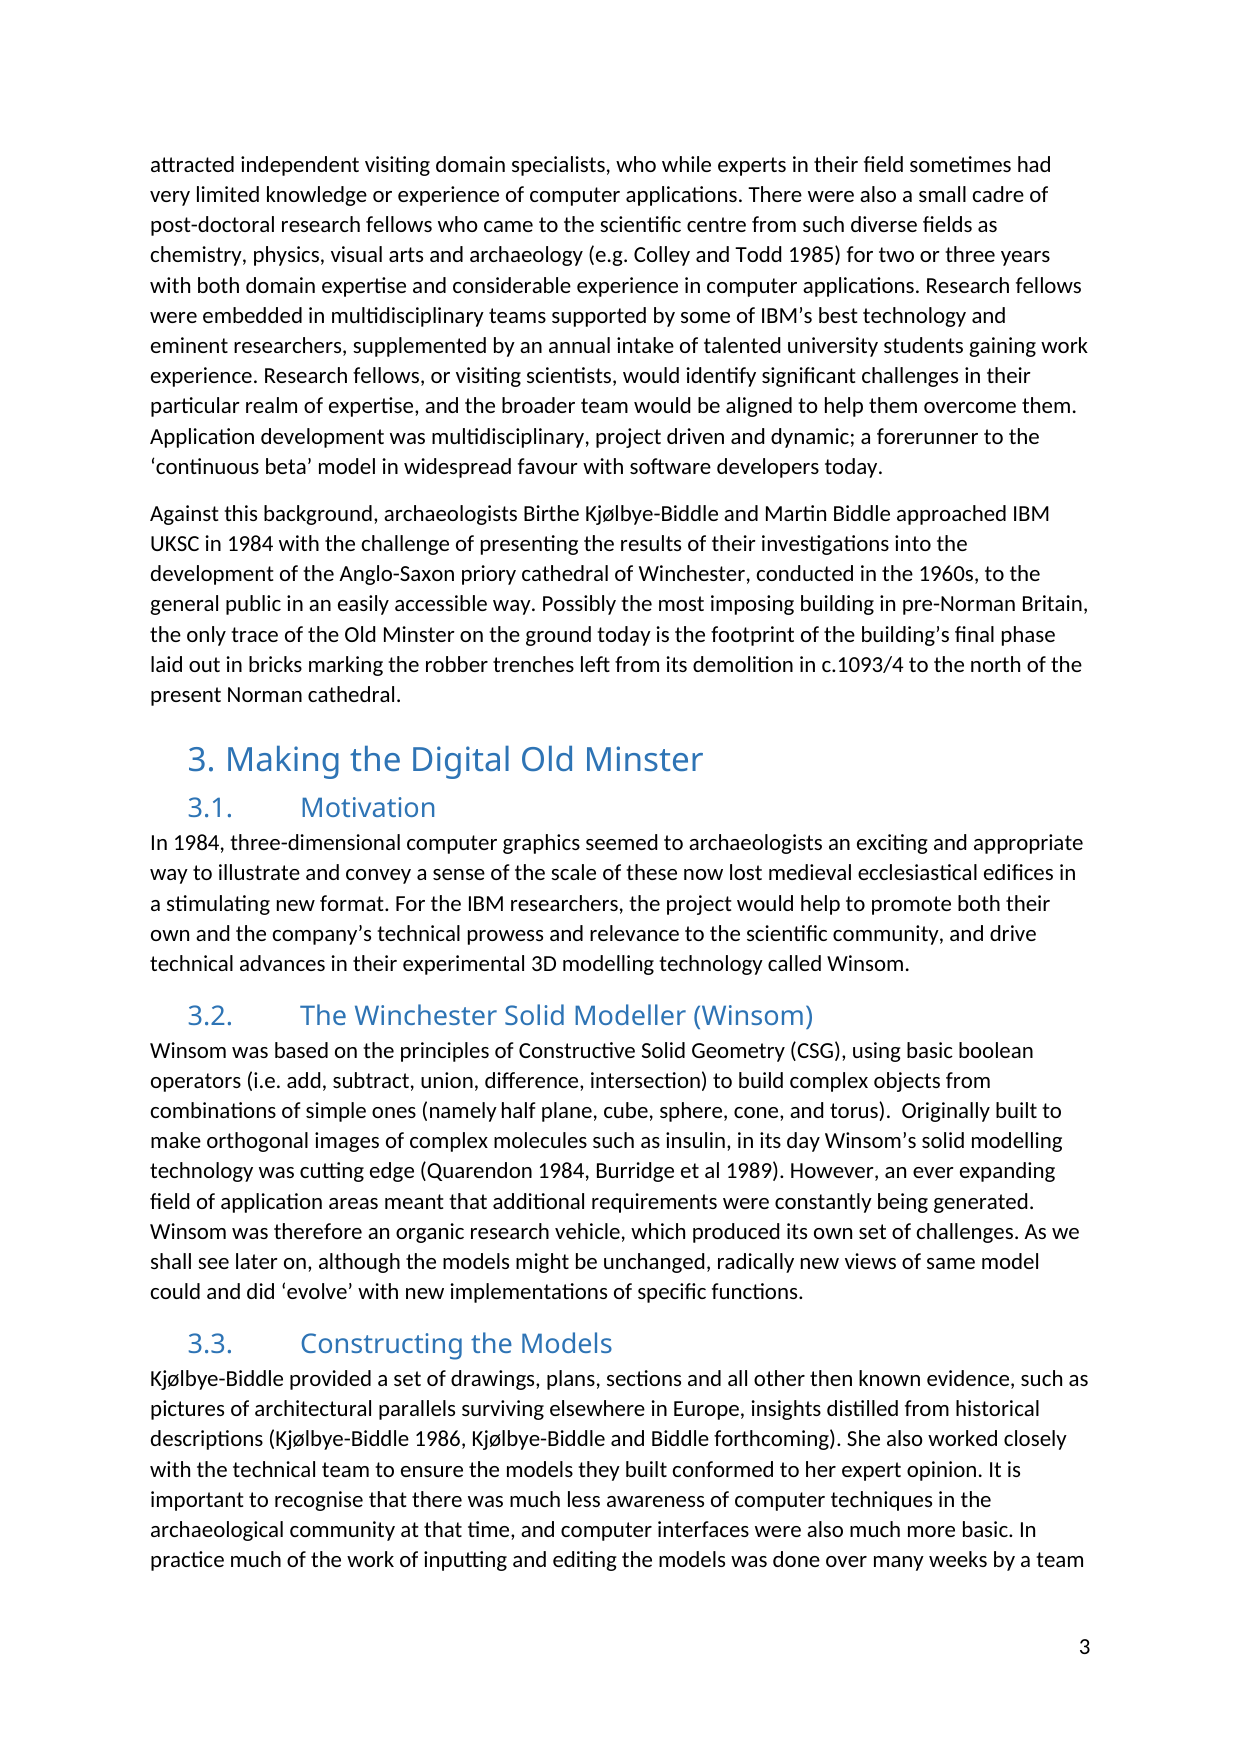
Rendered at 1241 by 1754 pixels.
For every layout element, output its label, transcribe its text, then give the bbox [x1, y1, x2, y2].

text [150, 150, 1090, 480]
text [150, 1364, 1090, 1573]
text Against this background, archaeologists Birthe Kjølbye-Biddle and Martin Biddle approached IBM UKSC in 1984 with the challenge of presenting the results of their investigations into the development of the Anglo-Saxon priory cathedral of Winchester, conducted in the 1960s, to the general public in an easily accessible way. Possibly the most imposing building in pre-Norman Britain, the only trace of the Old Minster on the ground today is the footprint of the building’s final phase laid out in bricks marking the robber trenches left from its demolition in c.1093/4 to the north of the present Norman cathedral. [150, 499, 1090, 708]
subtitle Making the Digital Old Minster [187, 735, 1090, 781]
text Winsom was based on the principles of Constructive Solid Geometry (CSG), using basic boolean operators (i.e. add, subtract, union, difference, intersection) to build complex objects from combinations of simple ones (namely half plane, cube, sphere, cone, and torus). Originally built to make orthogonal images of complex molecules such as insulin, in its day Winsom’s solid modelling technology was cutting edge (Quarendon 1984, Burridge et al 1989). However, an ever expanding field of application areas meant that additional requirements were constantly being generated. Winsom was therefore an organic research vehicle, which produced its own set of challenges. As we shall see later on, although the models might be unchanged, radically new views of same model could and did ‘evolve’ with new implementations of specific functions. [150, 1036, 1090, 1306]
subtitle The Winchester Solid Modeller (Winsom) [187, 996, 1090, 1033]
subtitle Constructing the Models [187, 1324, 1090, 1361]
text In 1984, three-dimensional computer graphics seemed to archaeologists an exciting and appropriate way to illustrate and convey a sense of the scale of these now lost medieval ecclesiastical edifices in a stimulating new format. For the IBM researchers, the project would help to promote both their own and the company’s technical prowess and relevance to the scientific community, and drive technical advances in their experimental 3D modelling technology called Winsom. [150, 828, 1090, 977]
subtitle Motivation [187, 788, 1090, 825]
